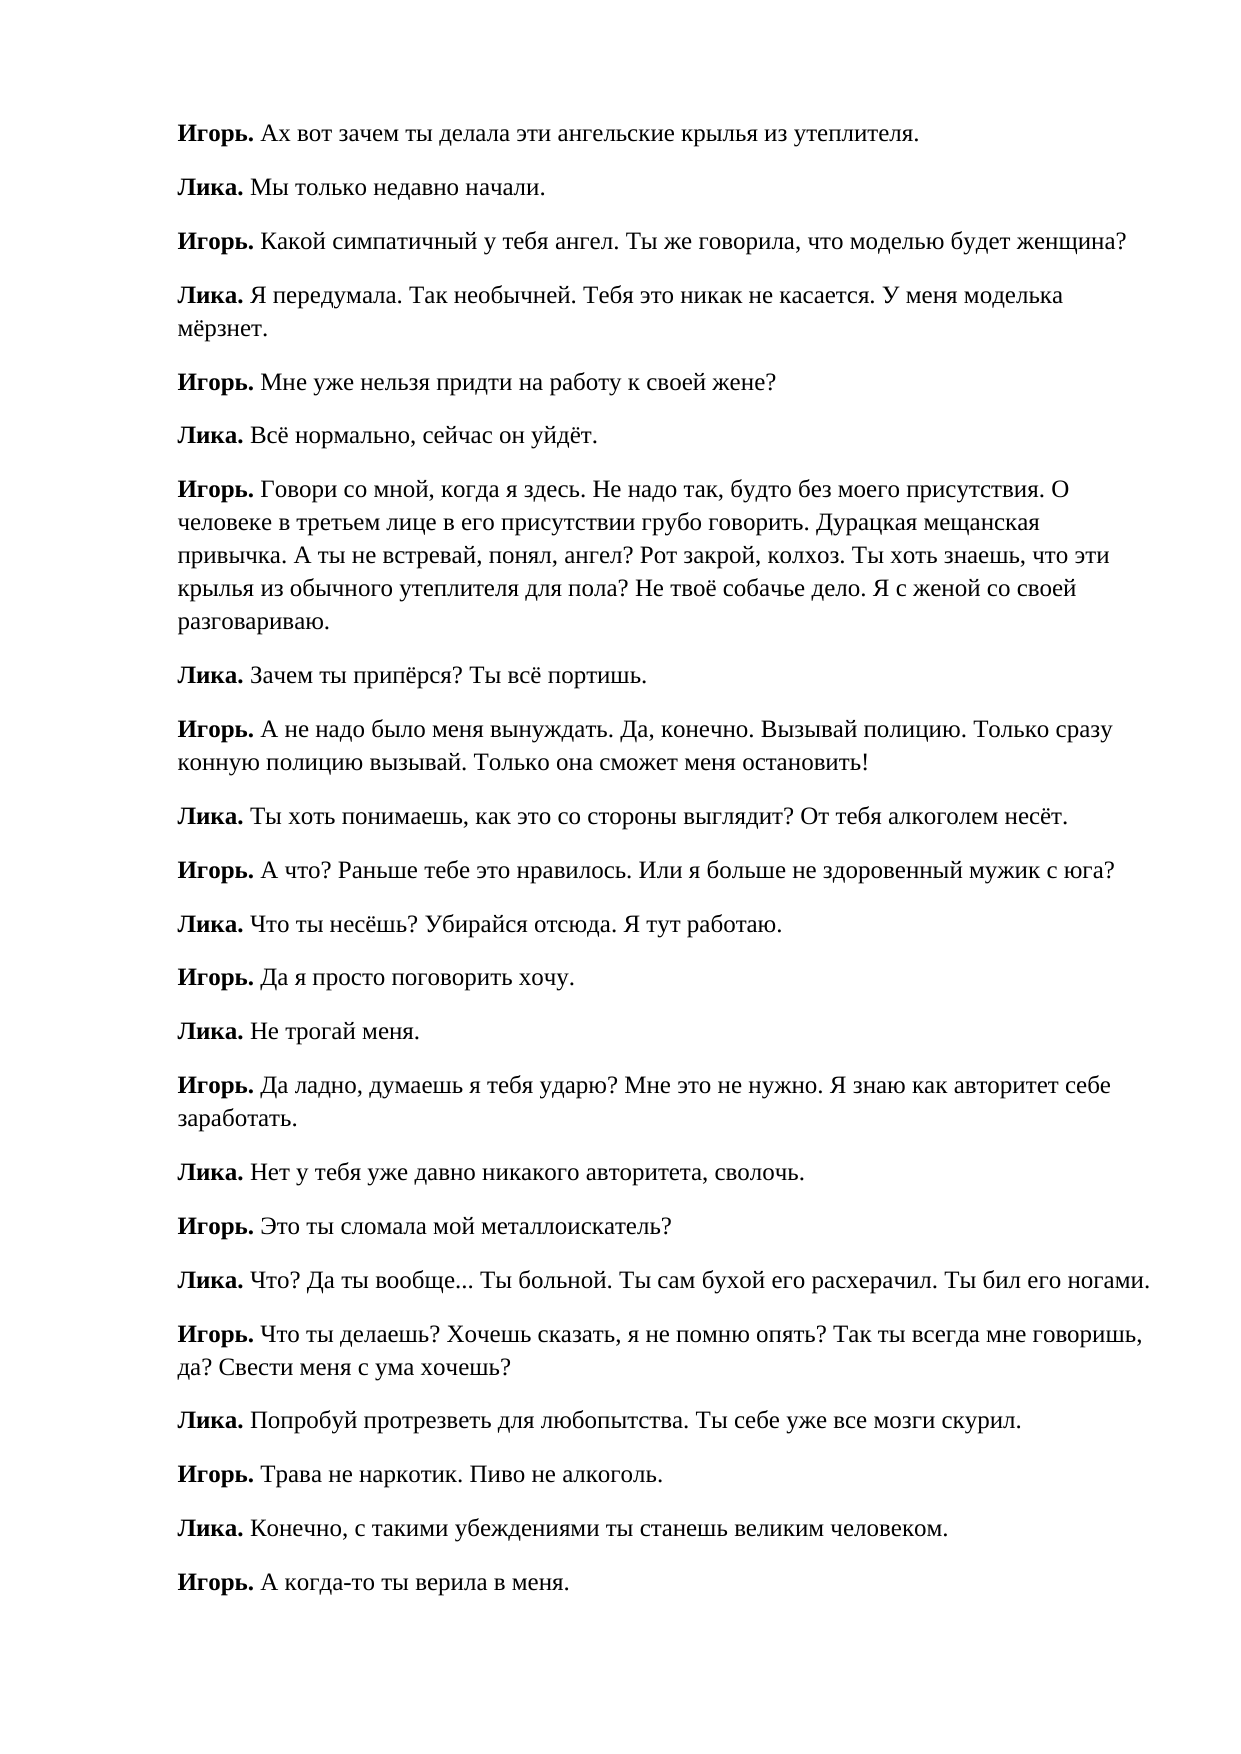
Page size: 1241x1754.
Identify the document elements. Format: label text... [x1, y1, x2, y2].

text Игорь. А когда-то ты верила в меня. [177, 1567, 1152, 1596]
text Лика. Ты хоть понимаешь, как это со стороны выглядит? От тебя алкоголем несёт. [177, 801, 1152, 830]
text Игорь. А не надо было меня вынуждать. Да, конечно. Вызывай полицию. Только сразу конную полицию вызывай. Только она сможет меня остановить! [177, 714, 1152, 776]
text Игорь. Да я просто поговорить хочу. [177, 962, 1152, 991]
text Игорь. Мне уже нельзя придти на работу к своей жене? [177, 367, 1152, 395]
text Лика. Мы только недавно начали. [177, 172, 1152, 201]
text Лика. Нет у тебя уже давно никакого авторитета, сволочь. [177, 1157, 1152, 1186]
text Лика. Всё нормально, сейчас он уйдёт. [177, 420, 1152, 449]
text Игорь. Да ладно, думаешь я тебя ударю? Мне это не нужно. Я знаю как авторитет себе заработать. [177, 1070, 1152, 1132]
text Лика. Что ты несёшь? Убирайся отсюда. Я тут работаю. [177, 909, 1152, 937]
text Лика. Не трогай меня. [177, 1016, 1152, 1045]
text Игорь. Это ты сломала мой металлоискатель? [177, 1211, 1152, 1240]
text Игорь. А что? Раньше тебе это нравилось. Или я больше не здоровенный мужик с юга? [177, 855, 1152, 883]
text Лика. Я передумала. Так необычней. Тебя это никак не касается. У меня моделька мёрзнет. [177, 280, 1152, 341]
text Лика. Конечно, с такими убеждениями ты станешь великим человеком. [177, 1513, 1152, 1542]
text Лика. Что? Да ты вообще... Ты больной. Ты сам бухой его расхерачил. Ты бил его ногами. [177, 1265, 1152, 1293]
text Игорь. Ах вот зачем ты делала эти ангельские крылья из утеплителя. [177, 118, 1152, 147]
text Игорь. Говори со мной, когда я здесь. Не надо так, будто без моего присутствия. О человеке в третьем лице в его присутствии грубо говорить. Дурацкая мещанская привычка. А ты не встревай, понял, ангел? Рот закрой, колхоз. Ты хоть знаешь, что эти крылья из обычного утеплителя для пола? Не твоё собачье дело. Я с женой со своей разговариваю. [177, 474, 1152, 635]
text Игорь. Трава не наркотик. Пиво не алкоголь. [177, 1459, 1152, 1488]
text Лика. Попробуй протрезветь для любопытства. Ты себе уже все мозги скурил. [177, 1406, 1152, 1434]
text Игорь. Какой симпатичный у тебя ангел. Ты же говорила, что моделью будет женщина? [177, 226, 1152, 254]
text Лика. Зачем ты припёрся? Ты всё портишь. [177, 660, 1152, 689]
text Игорь. Что ты делаешь? Хочешь сказать, я не помню опять? Так ты всегда мне говоришь, да? Свести меня с ума хочешь? [177, 1319, 1152, 1380]
